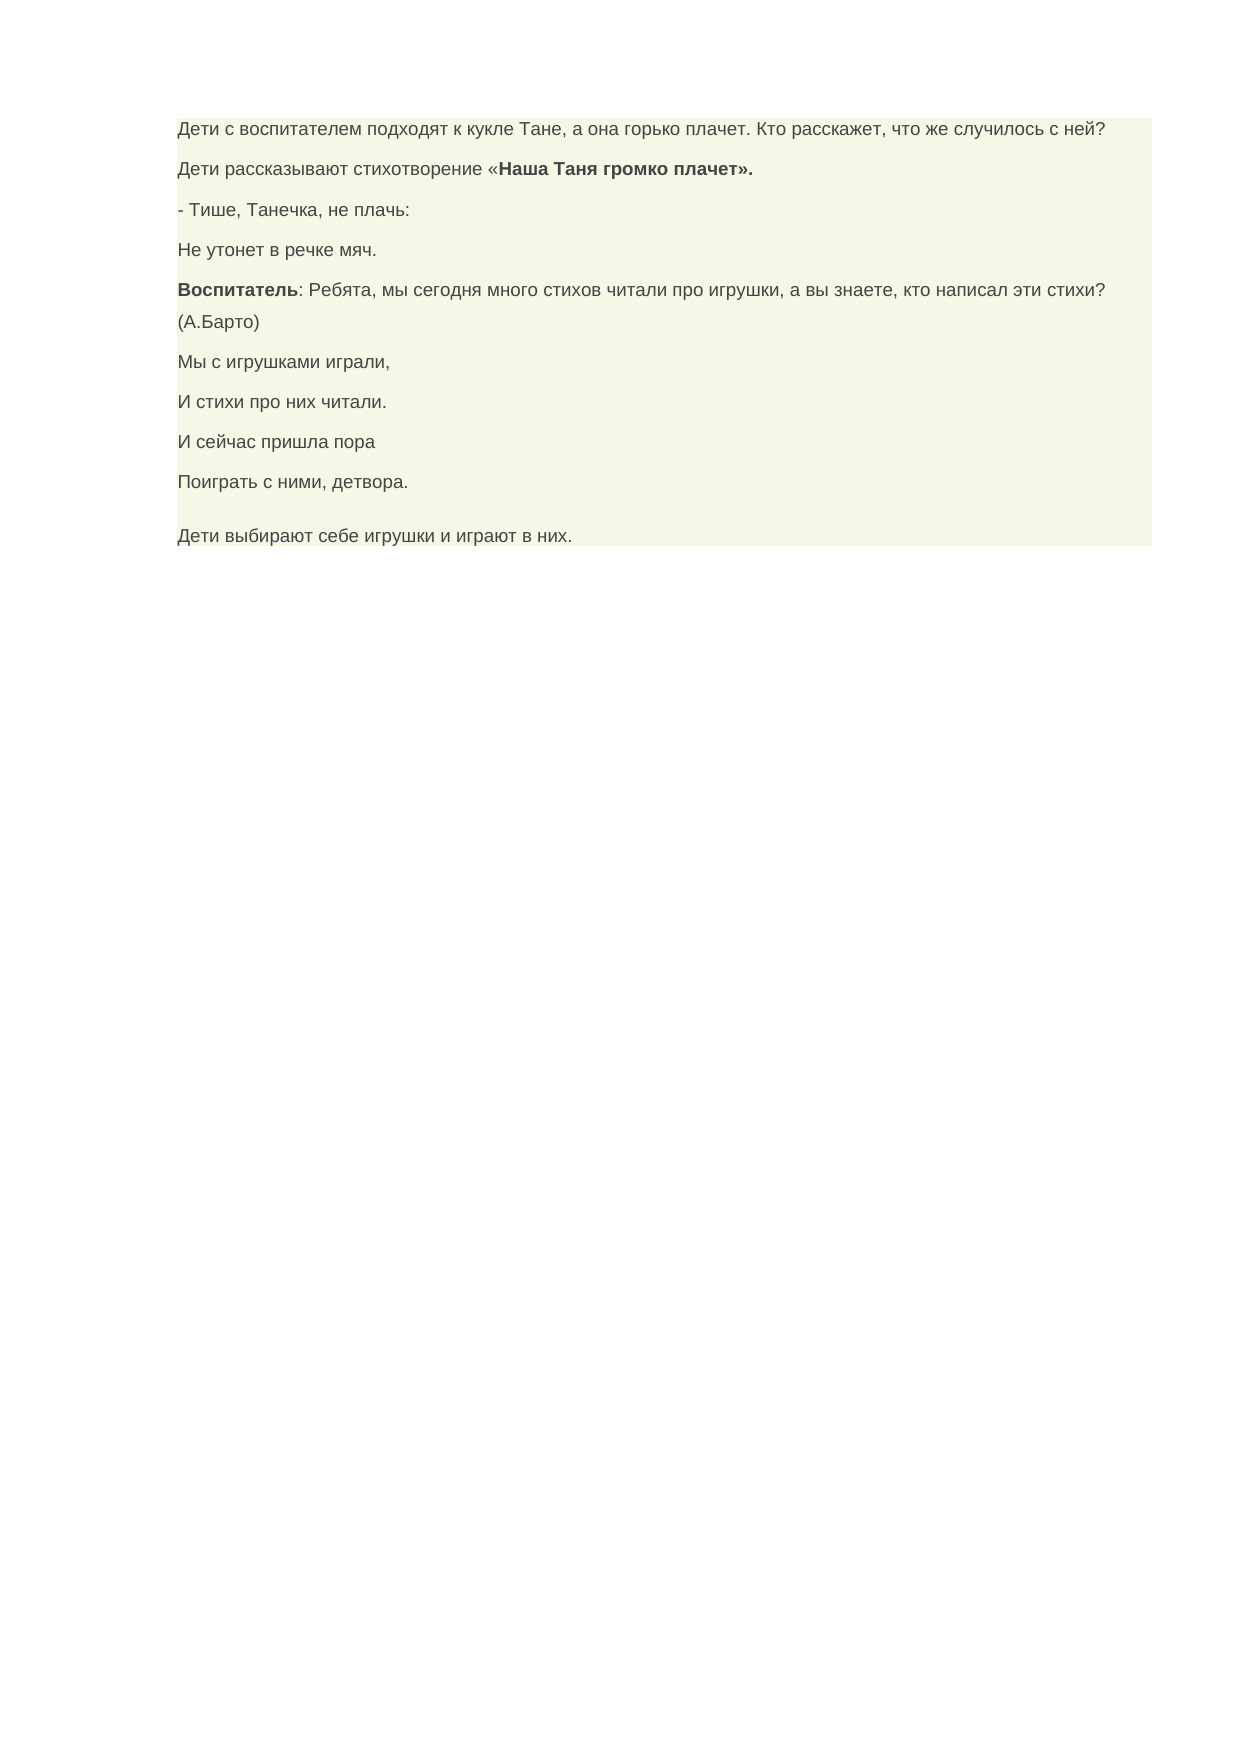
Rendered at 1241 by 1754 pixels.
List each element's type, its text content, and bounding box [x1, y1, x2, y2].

text Дети рассказывают стихотворение «Наша Таня громко плачет». [177, 158, 1152, 180]
text Дети с воспитателем подходят к кукле Тане, а она горько плачет. Кто расскажет, что же случилось с ней? [177, 118, 1152, 140]
text Дети выбирают себе игрушки и играют в них. [177, 524, 1152, 546]
text И стихи про них читали. [177, 391, 1152, 413]
text Мы с игрушками играли, [177, 351, 1152, 372]
text Поиграть с ними, детвора. [177, 471, 1152, 493]
text И сейчас пришла пора [177, 431, 1152, 453]
text Воспитатель: Ребята, мы сегодня много стихов читали про игрушки, а вы знаете, кто написал эти стихи?(А.Барто) [177, 278, 1152, 332]
text - Тише, Танечка, не плачь: [177, 198, 1152, 220]
text Не утонет в речке мяч. [177, 238, 1152, 260]
